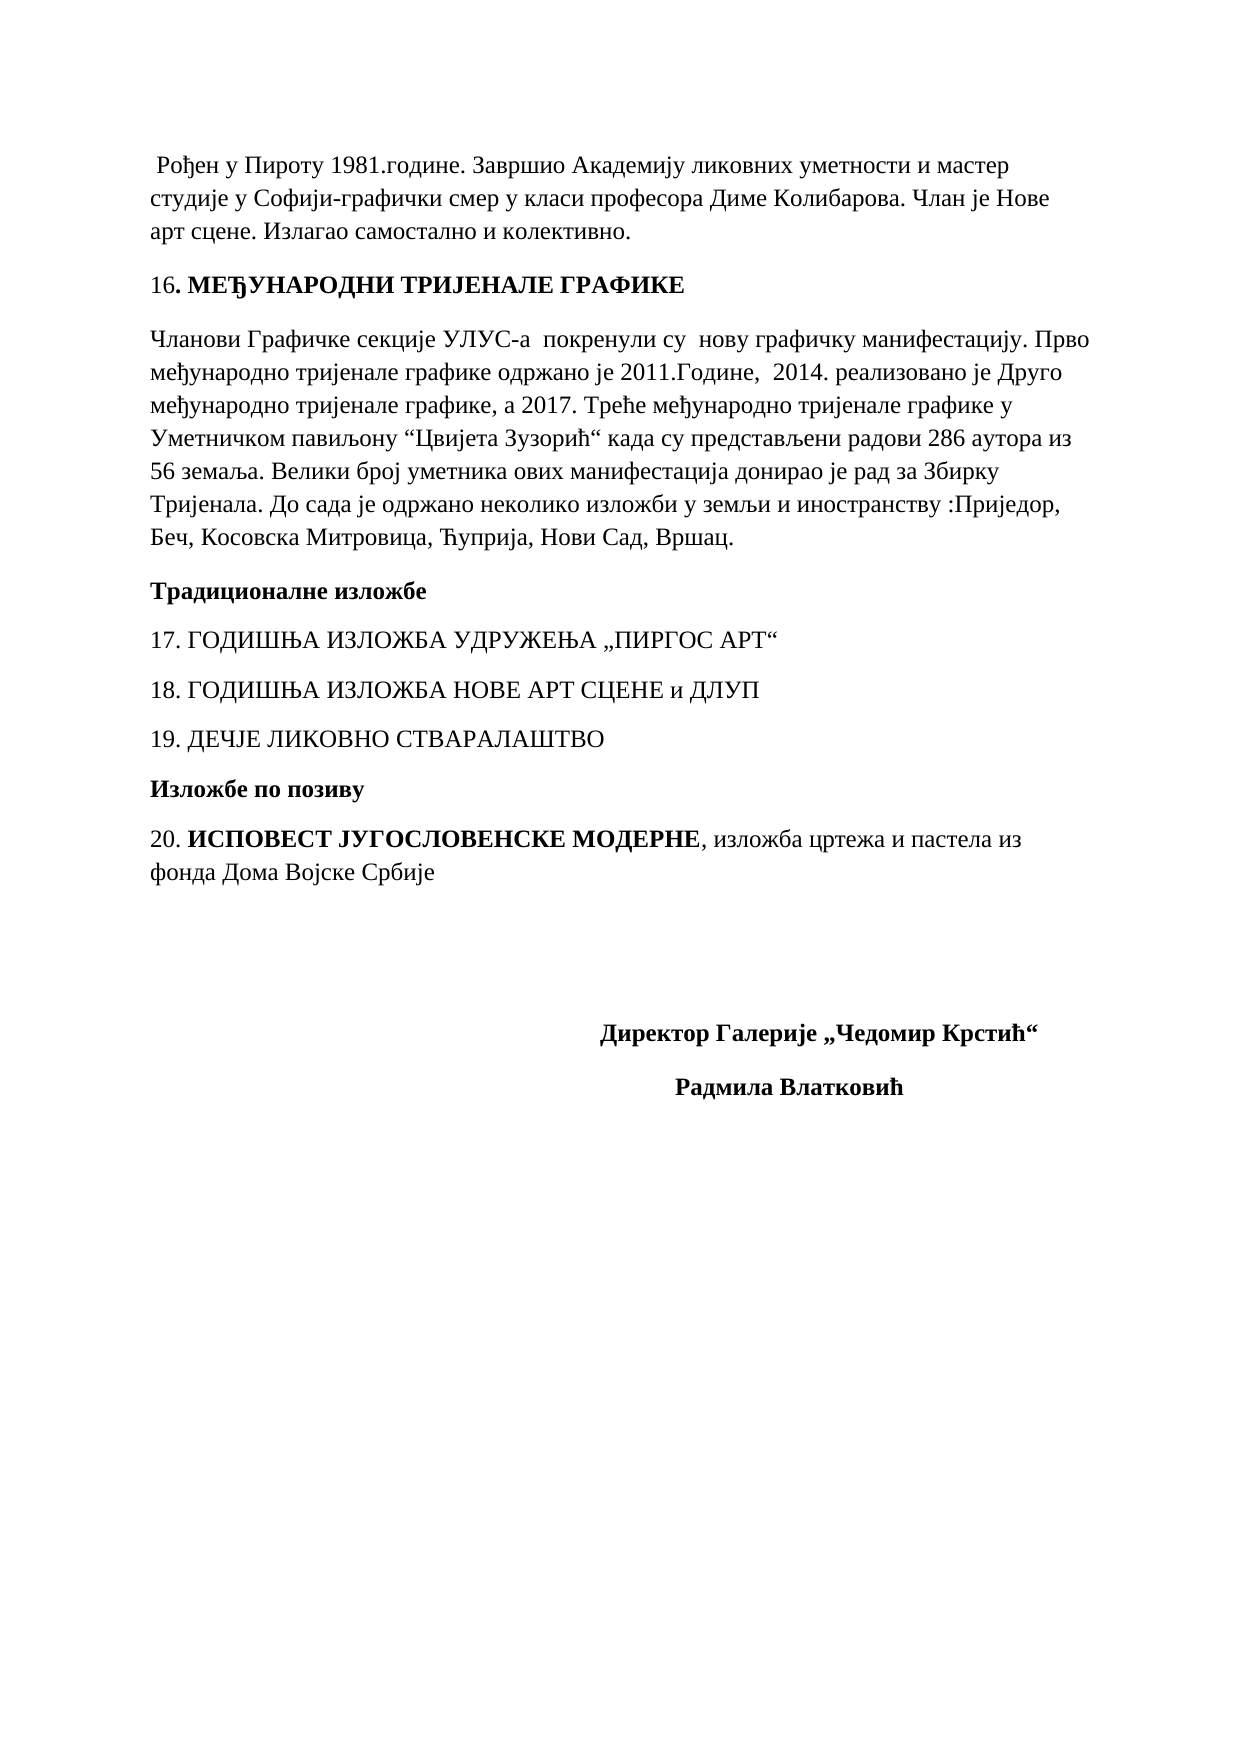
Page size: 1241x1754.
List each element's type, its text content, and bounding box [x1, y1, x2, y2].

text Радмила Влатковић [150, 1072, 1090, 1101]
text Изложбе по позиву [150, 774, 1090, 803]
text 17. ГОДИШЊА ИЗЛОЖБА УДРУЖЕЊА „ПИРГОС АРТ“ [150, 625, 1090, 654]
text 18. ГОДИШЊА ИЗЛОЖБА НОВЕ АРТ СЦЕНЕ и ДЛУП [150, 675, 1090, 704]
text 20. ИСПОВЕСТ ЈУГОСЛОВЕНСКЕ МОДЕРНЕ, изложба цртежа и пастела из фонда Дома Војске Србије [150, 824, 1090, 885]
text Директор Галерије „Чедомир Крстић“ [150, 1018, 1090, 1047]
text 16. МЕЂУНАРОДНИ ТРИЈЕНАЛЕ ГРАФИКЕ [150, 270, 1090, 299]
text Чланови Графичке секције УЛУС-а покренули су нову графичку манифестацију. Прво међународно тријенале графике одржано је 2011.Године, 2014. реализовано је Друго међународно тријенале графике, а 2017. Треће међународно тријенале графике у Уметничком павиљону “Цвијета Зузорић“ када су представљени радови 286 аутора из 56 земаља. Велики број уметника ових манифестација донирао је рад за Збирку Тријенала. До сада је одржано неколико изложби у земљи и иностранству :Приједор, Беч, Косовска Митровица, Ћуприја, Нови Сад, Вршац. [150, 324, 1090, 551]
text Рођен у Пироту 1981.године. Завршио Академију ликовних уметности и мастер студије у Софији-графички смер у класи професора Диме Колибарова. Члан је Нове арт сцене. Излагао самостално и колективно. [150, 150, 1090, 245]
text 19. ДЕЧЈЕ ЛИКОВНО СТВАРАЛАШТВО [150, 724, 1090, 753]
text Традиционалне изложбе [150, 576, 1090, 604]
